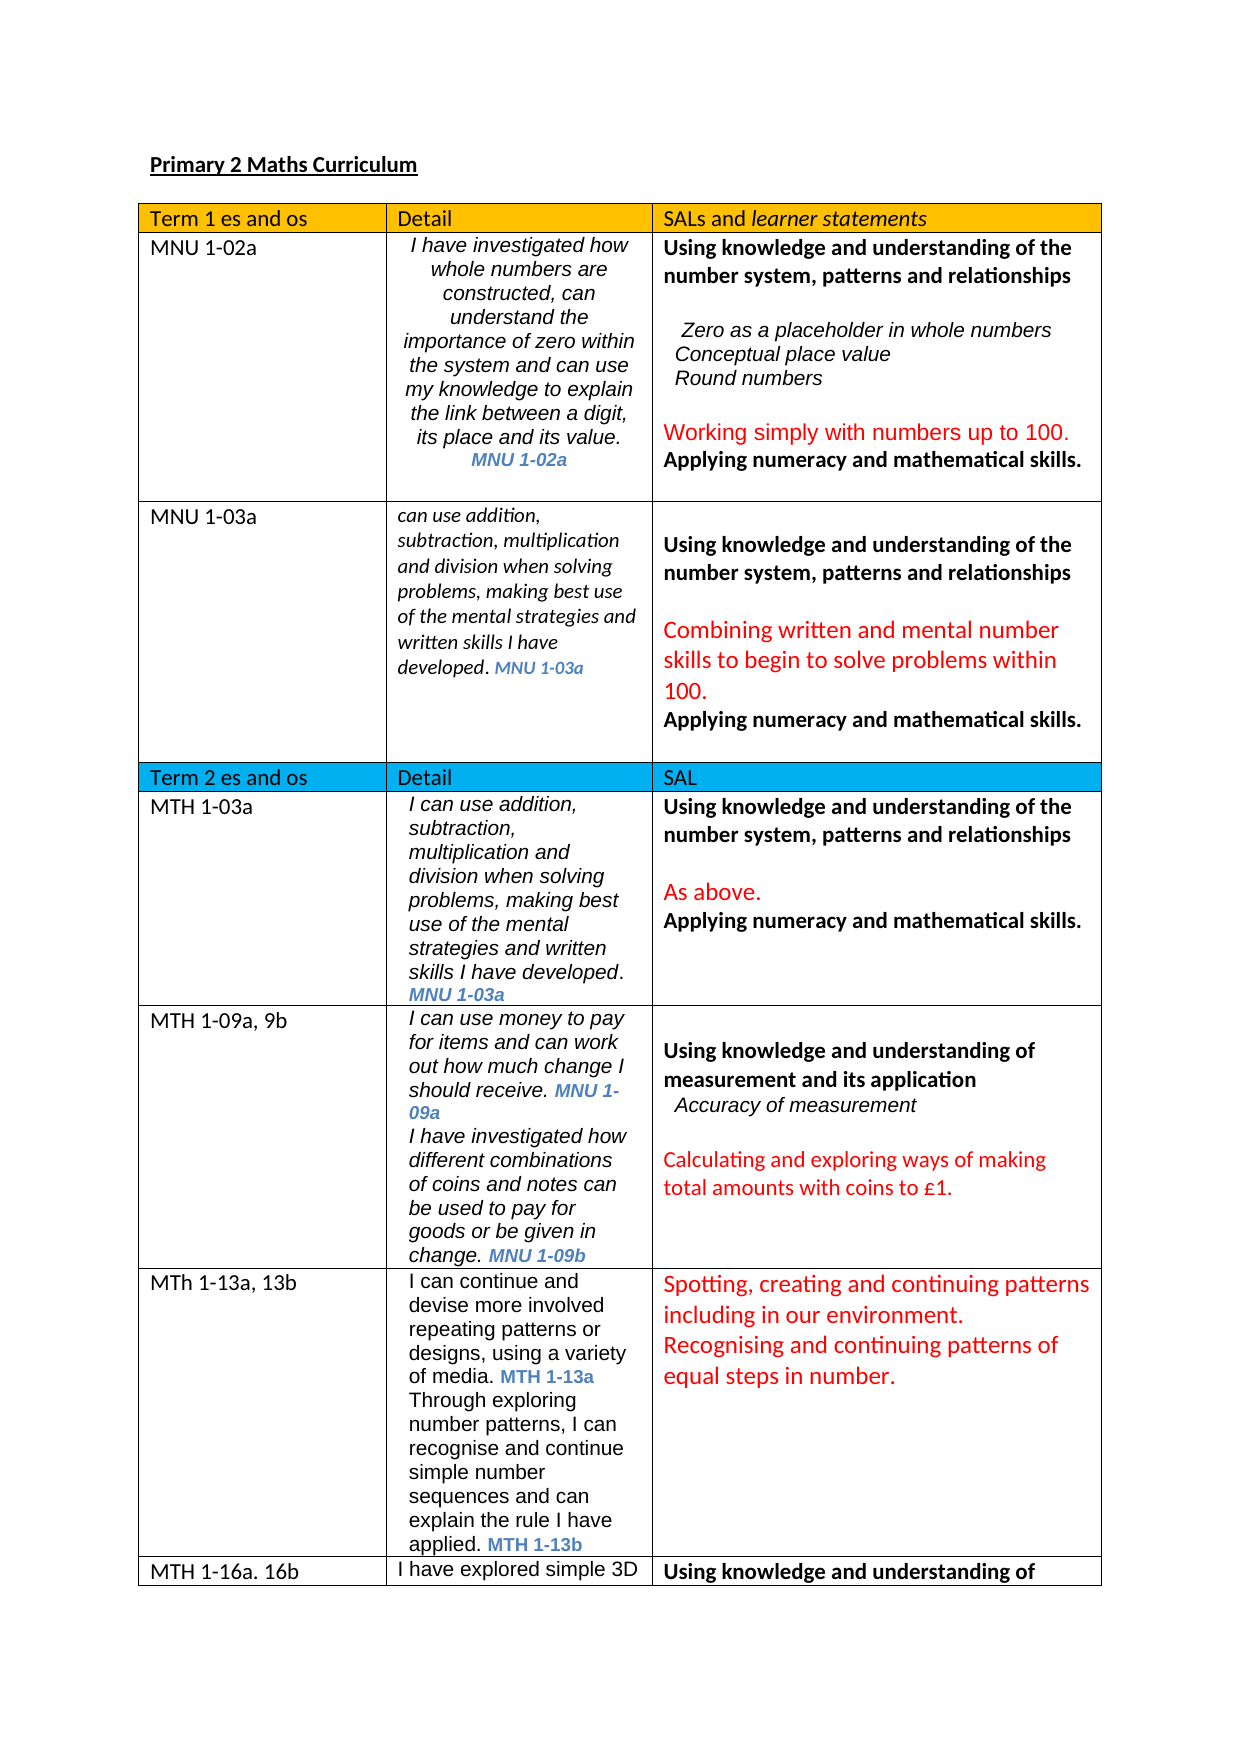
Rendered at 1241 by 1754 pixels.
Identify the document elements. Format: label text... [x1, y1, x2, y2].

table_cell Using knowledge and understanding of the number system, patterns and relationships Working simply with numbers up to 100. Applying numeracy and mathematical skills. [653, 233, 1101, 501]
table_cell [653, 1557, 1101, 1585]
table_cell I have investigated how whole numbers are constructed, can understand the importance of zero within the system and can use my knowledge to explain the link between a digit, its place and its value. MNU 1-02a [387, 233, 652, 501]
table_cell can use addition, subtraction, multiplication and division when solving problems, making best use of the mental strategies and written skills I have developed. MNU 1-03a [387, 502, 652, 762]
table_cell SAL [653, 763, 1101, 791]
text Primary 2 Maths Curriculum [150, 150, 1090, 178]
table_cell Using knowledge and understanding of the number system, patterns and relationships Combining written and mental number skills to begin to solve problems within 100. Applying numeracy and mathematical skills. [653, 502, 1101, 762]
table_cell MTH 1-16a. 16b [139, 1557, 386, 1585]
table_cell Using knowledge and understanding of measurement and its application Calculating and exploring ways of making total amounts with coins to £1. [653, 1006, 1101, 1267]
table_cell Spotting, creating and continuing patterns including in our environment. Recognising and continuing patterns of equal steps in number. [653, 1269, 1101, 1556]
table_cell [387, 1269, 652, 1556]
table_cell MTH 1-09a, 9b [139, 1006, 386, 1267]
table_cell MTH 1-03a [139, 792, 386, 1005]
table_header SALs and learner statements [653, 204, 1101, 232]
table_cell [387, 1006, 652, 1267]
table_cell Using knowledge and understanding of the number system, patterns and relationships As above. Applying numeracy and mathematical skills. [653, 792, 1101, 1005]
table_header Term 1 es and os [139, 204, 386, 232]
table_cell MNU 1-02a [139, 233, 386, 501]
table_cell MNU 1-03a [139, 502, 386, 762]
table_cell Detail [387, 763, 652, 791]
table_cell Term 2 es and os [139, 763, 386, 791]
table_cell [387, 792, 652, 1005]
table_cell MTh 1-13a, 13b [139, 1269, 386, 1556]
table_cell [387, 1557, 652, 1585]
table_header Detail [387, 204, 652, 232]
